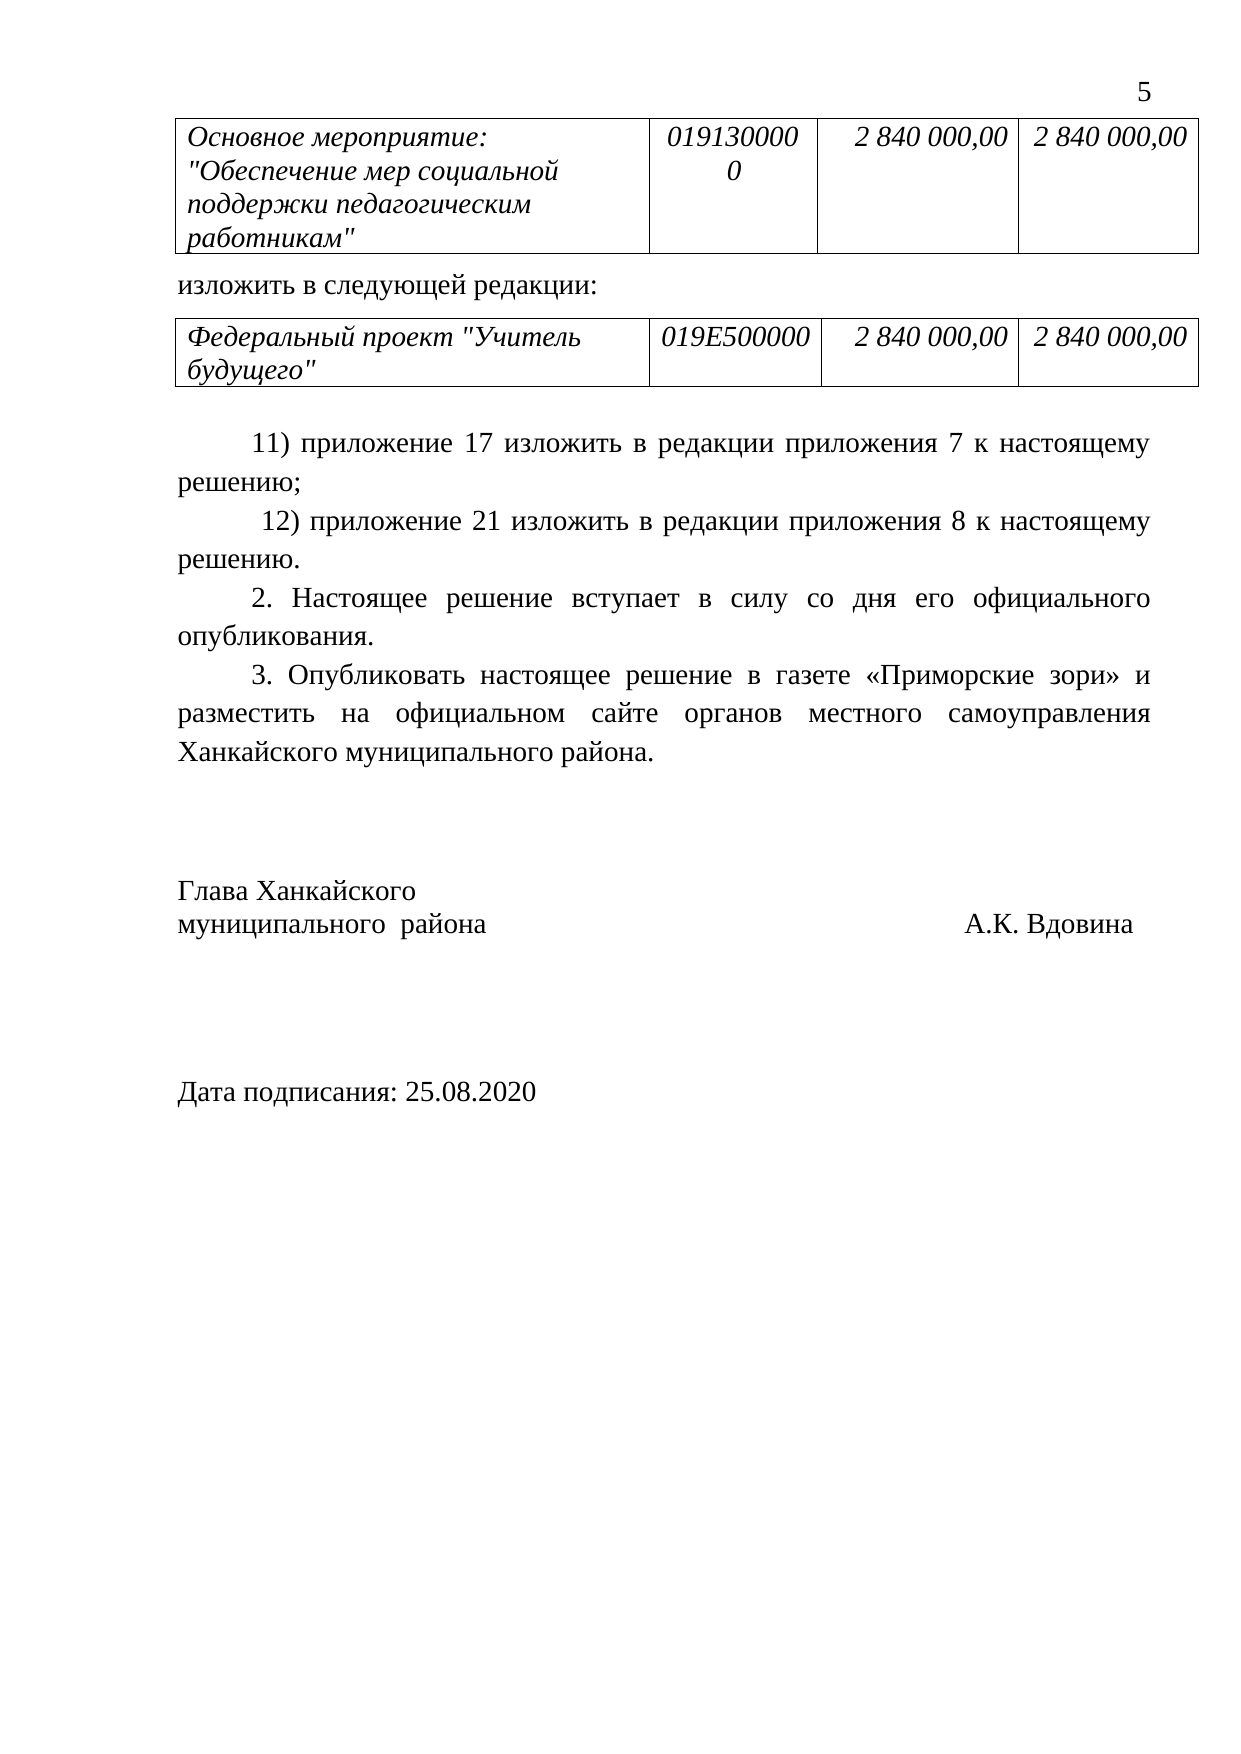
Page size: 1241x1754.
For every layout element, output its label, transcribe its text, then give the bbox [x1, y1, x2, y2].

table_header 2 840 000,00 [822, 319, 1018, 386]
text 12) приложение 21 изложить в редакции приложения 8 к настоящему решению. [177, 503, 1152, 575]
text 11) приложение 17 изложить в редакции приложения 7 к настоящему решению; [177, 426, 1152, 498]
table_header Федеральный проект "Учитель будущего" [176, 319, 649, 386]
text муниципального района А.К. Вдовина [177, 907, 1152, 940]
table_header 0191300000 [650, 119, 817, 253]
table_header 2 840 000,00 [1019, 319, 1198, 386]
table_header Основное мероприятие: "Обеспечение мер социальной поддержки педагогическим работникам" [176, 119, 649, 253]
table_header 019E500000 [650, 319, 821, 386]
table_header 2 840 000,00 [818, 119, 1018, 253]
text изложить в следующей редакции: [177, 267, 1152, 300]
text Дата подписания: 25.08.2020 [177, 1074, 1152, 1108]
text Глава Ханкайского [177, 873, 1152, 907]
text 2. Настоящее решение вступает в силу со дня его официального опубликования. [177, 580, 1152, 652]
table_header 2 840 000,00 [1019, 119, 1198, 253]
text 3. Опубликовать настоящее решение в газете «Приморские зори» и разместить на официальном сайте органов местного самоуправления Ханкайского муниципального района. [177, 657, 1152, 767]
